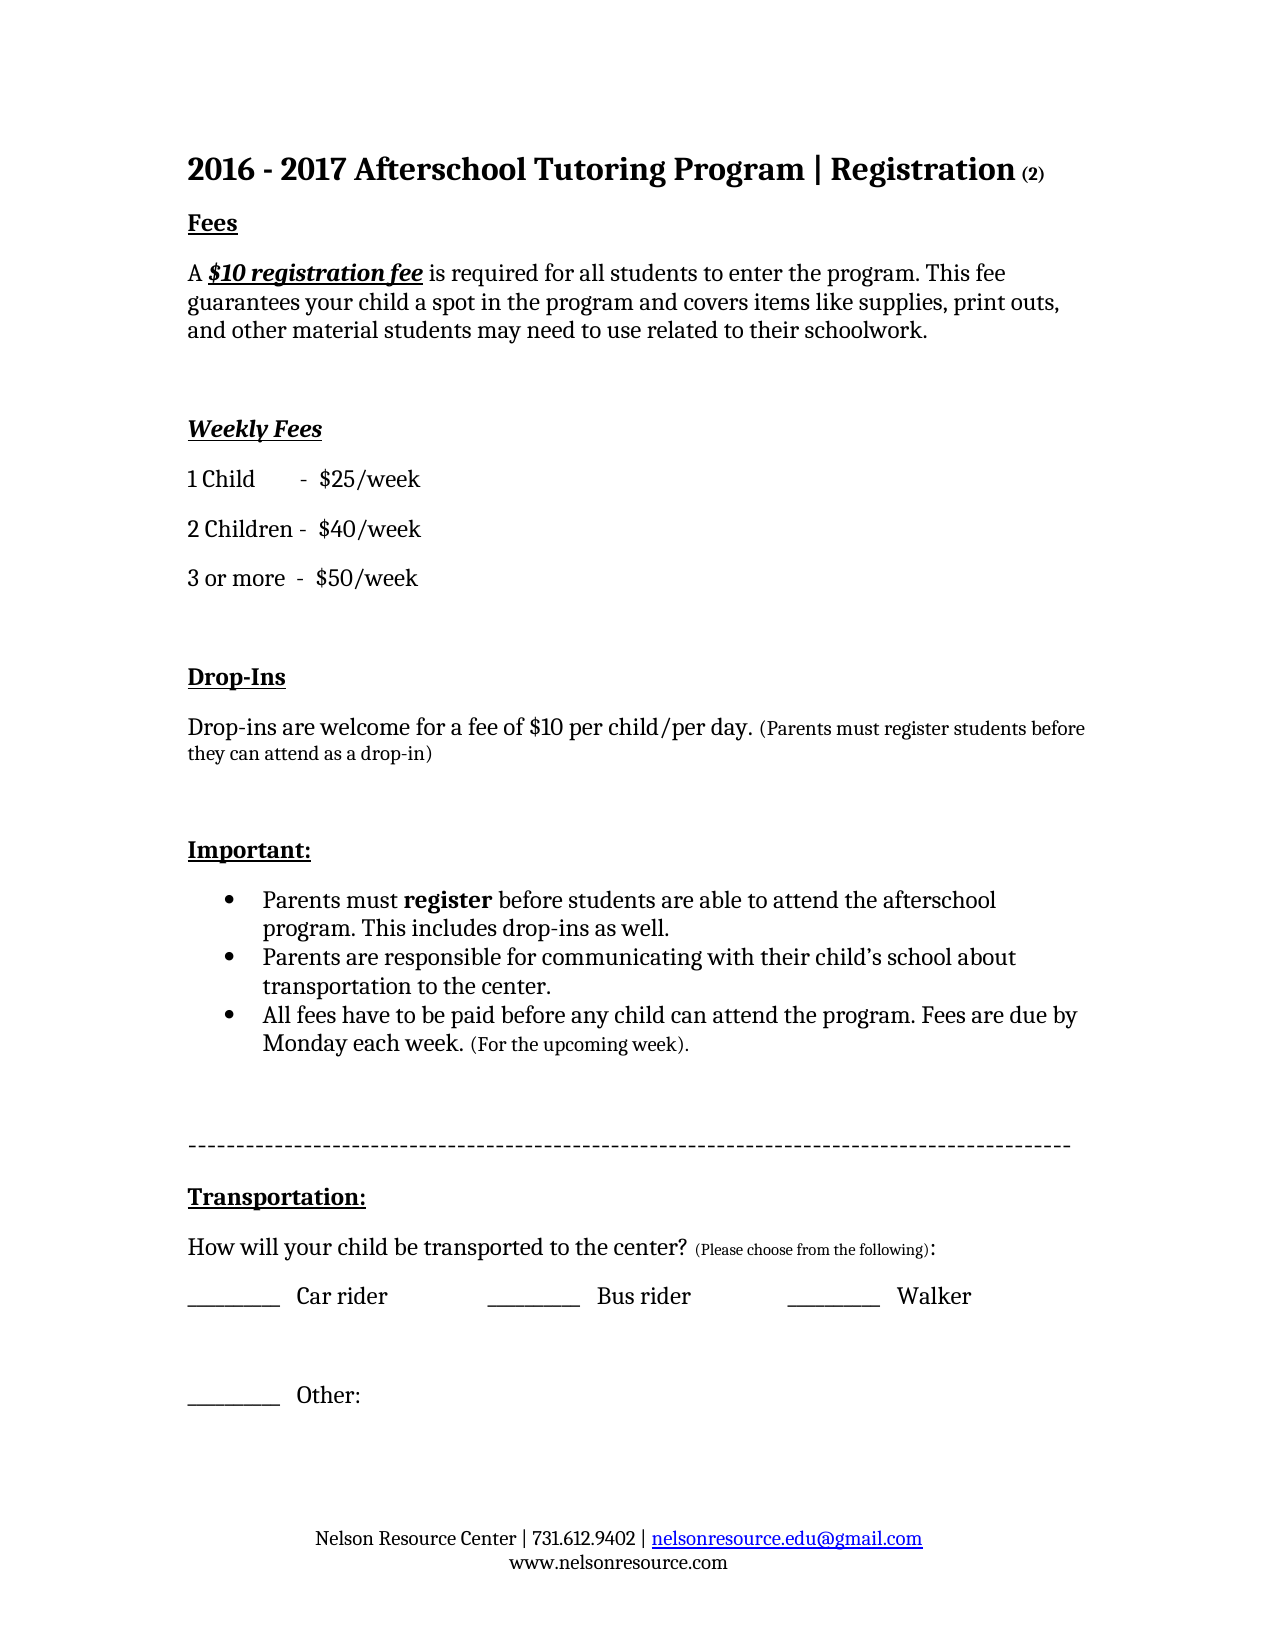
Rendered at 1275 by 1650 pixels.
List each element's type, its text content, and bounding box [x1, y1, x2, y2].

text Fees [187, 209, 1087, 238]
text 3 or more - $50/week [187, 564, 1087, 593]
text __________ Car rider __________ Bus rider __________ Walker [187, 1282, 1087, 1311]
list All fees have to be paid before any child can attend the program. Fees are due by Monday each week. (For the upcoming week). [225, 1001, 1087, 1058]
list Parents must register before students are able to attend the afterschool program. This includes drop-ins as well. [225, 886, 1087, 943]
text Drop-ins are welcome for a fee of $10 per child/per day. (Parents must register students before they can attend as a drop-in) [187, 713, 1087, 766]
text Drop-Ins [187, 663, 1087, 692]
text A $10 registration fee is required for all students to enter the program. This fee guarantees your child a spot in the program and covers items like supplies, print outs, and other material students may need to use related to their schoolwork. [187, 259, 1087, 345]
text 2 Children - $40/week [187, 514, 1087, 543]
text -------------------------------------------------------------------------------------------- [187, 1128, 1087, 1162]
text 2016 - 2017 Afterschool Tutoring Program | Registration (2) [187, 150, 1087, 188]
text Transportation: [187, 1183, 1087, 1212]
text Weekly Fees [187, 415, 1087, 444]
text How will your child be transported to the center? (Please choose from the following): [187, 1232, 1087, 1261]
text __________ Other: [187, 1381, 1087, 1410]
list Parents are responsible for communicating with their child’s school about transportation to the center. [225, 943, 1087, 1001]
text 1 Child - $25/week [187, 465, 1087, 494]
text Important: [187, 836, 1087, 865]
